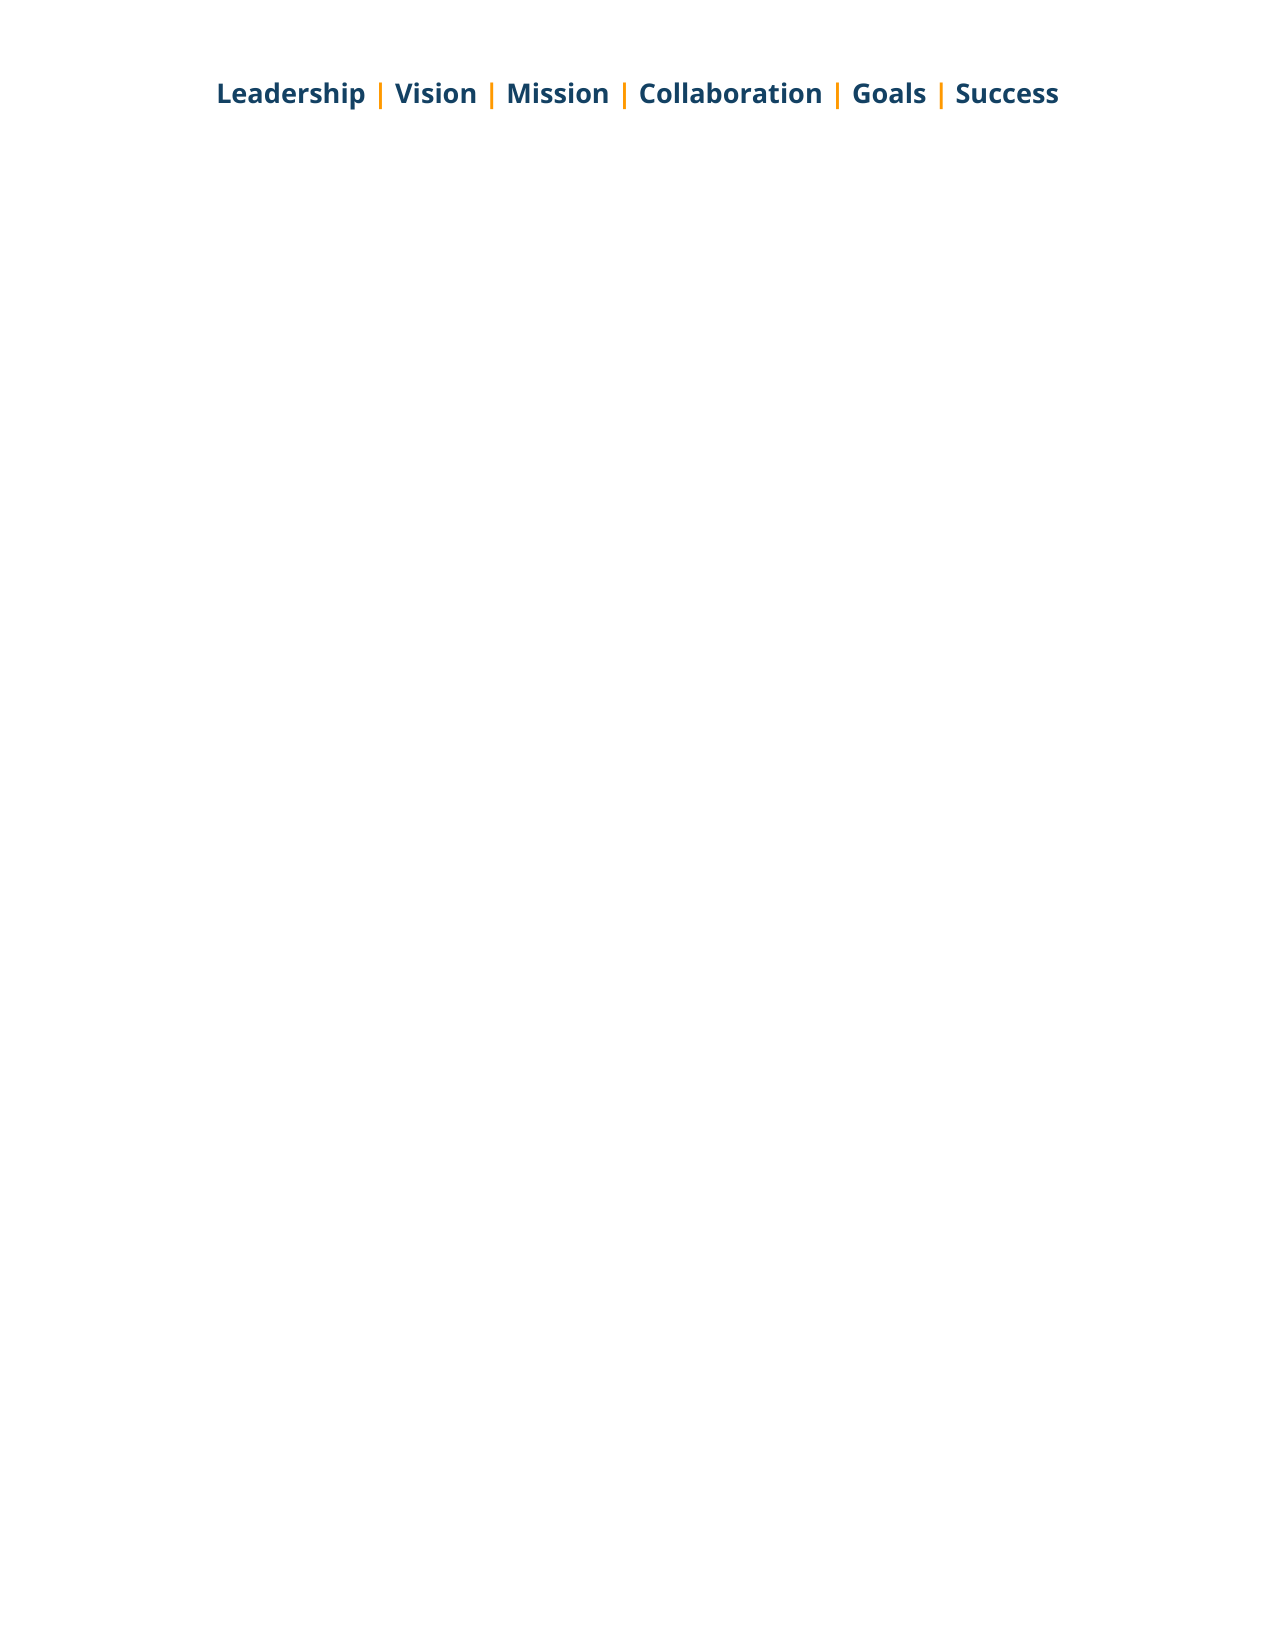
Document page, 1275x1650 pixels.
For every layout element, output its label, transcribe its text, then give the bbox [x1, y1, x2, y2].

text Leadership | Vision | Mission | Collaboration | Goals | Success [75, 75, 1200, 112]
